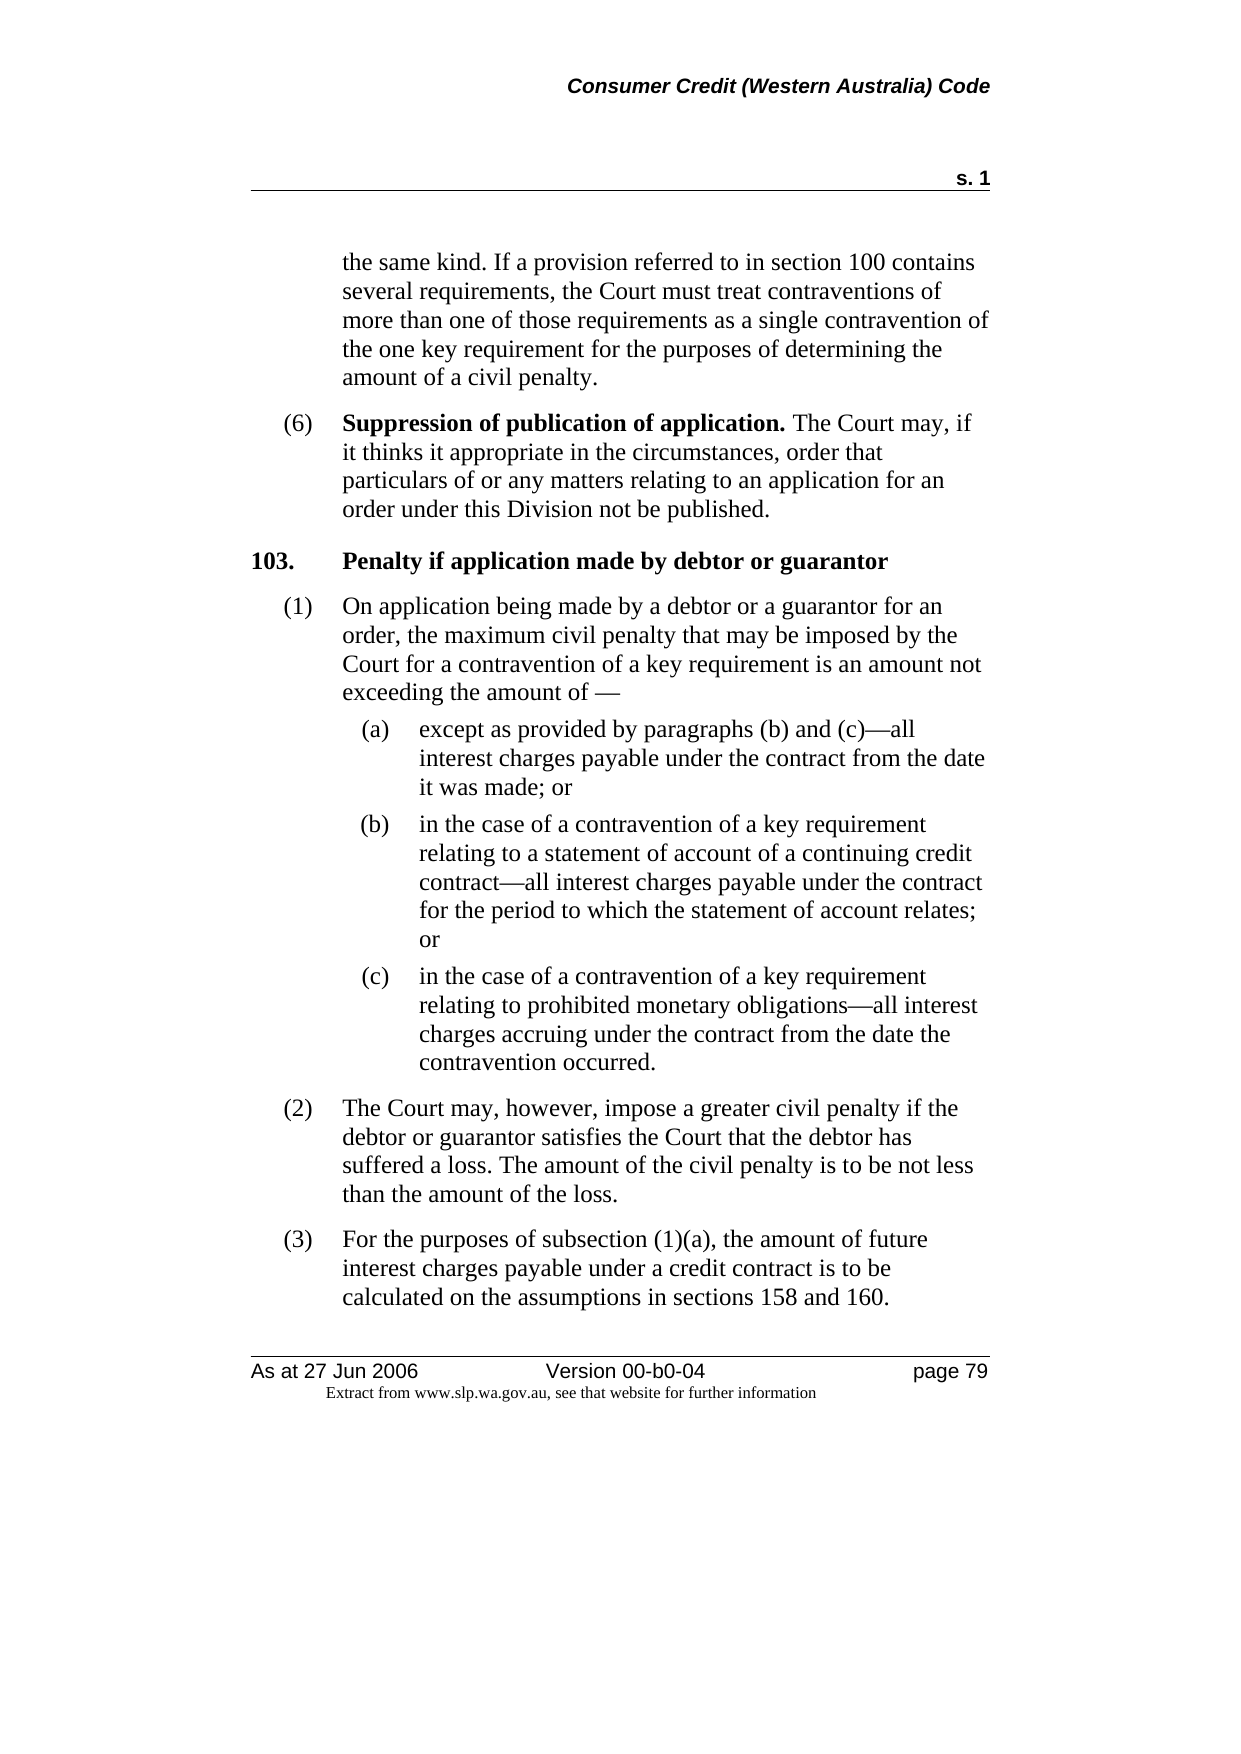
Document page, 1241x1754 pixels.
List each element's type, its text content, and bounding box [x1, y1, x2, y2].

text (b) in the case of a contravention of a key requirement relating to a statement of account of a continuing credit contract—all interest charges payable under the contract for the period to which the statement of account relates; or [251, 809, 990, 953]
text (2) The Court may, however, impose a greater civil penalty if the debtor or guarantor satisfies the Court that the debtor has suffered a loss. The amount of the civil penalty is to be not less than the amount of the loss. [251, 1093, 990, 1208]
text (3) For the purposes of subsection (1)(a), the amount of future interest charges payable under a credit contract is to be calculated on the assumptions in sections 158 and 160. [251, 1224, 990, 1311]
subtitle 103. Penalty if application made by debtor or guarantor [251, 546, 990, 574]
text (c) in the case of a contravention of a key requirement relating to prohibited monetary obligations—all interest charges accruing under the contract from the date the contravention occurred. [251, 961, 990, 1076]
text (6) Suppression of publication of application. The Court may, if it thinks it appropriate in the circumstances, order that particulars of or any matters relating to an application for an order under this Division not be published. [251, 408, 990, 523]
text (a) except as provided by paragraphs (b) and (c)—all interest charges payable under the contract from the date it was made; or [251, 714, 990, 801]
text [251, 247, 990, 391]
text (1) On application being made by a debtor or a guarantor for an order, the maximum civil penalty that may be imposed by the Court for a contravention of a key requirement is an amount not exceeding the amount of — [251, 591, 990, 706]
